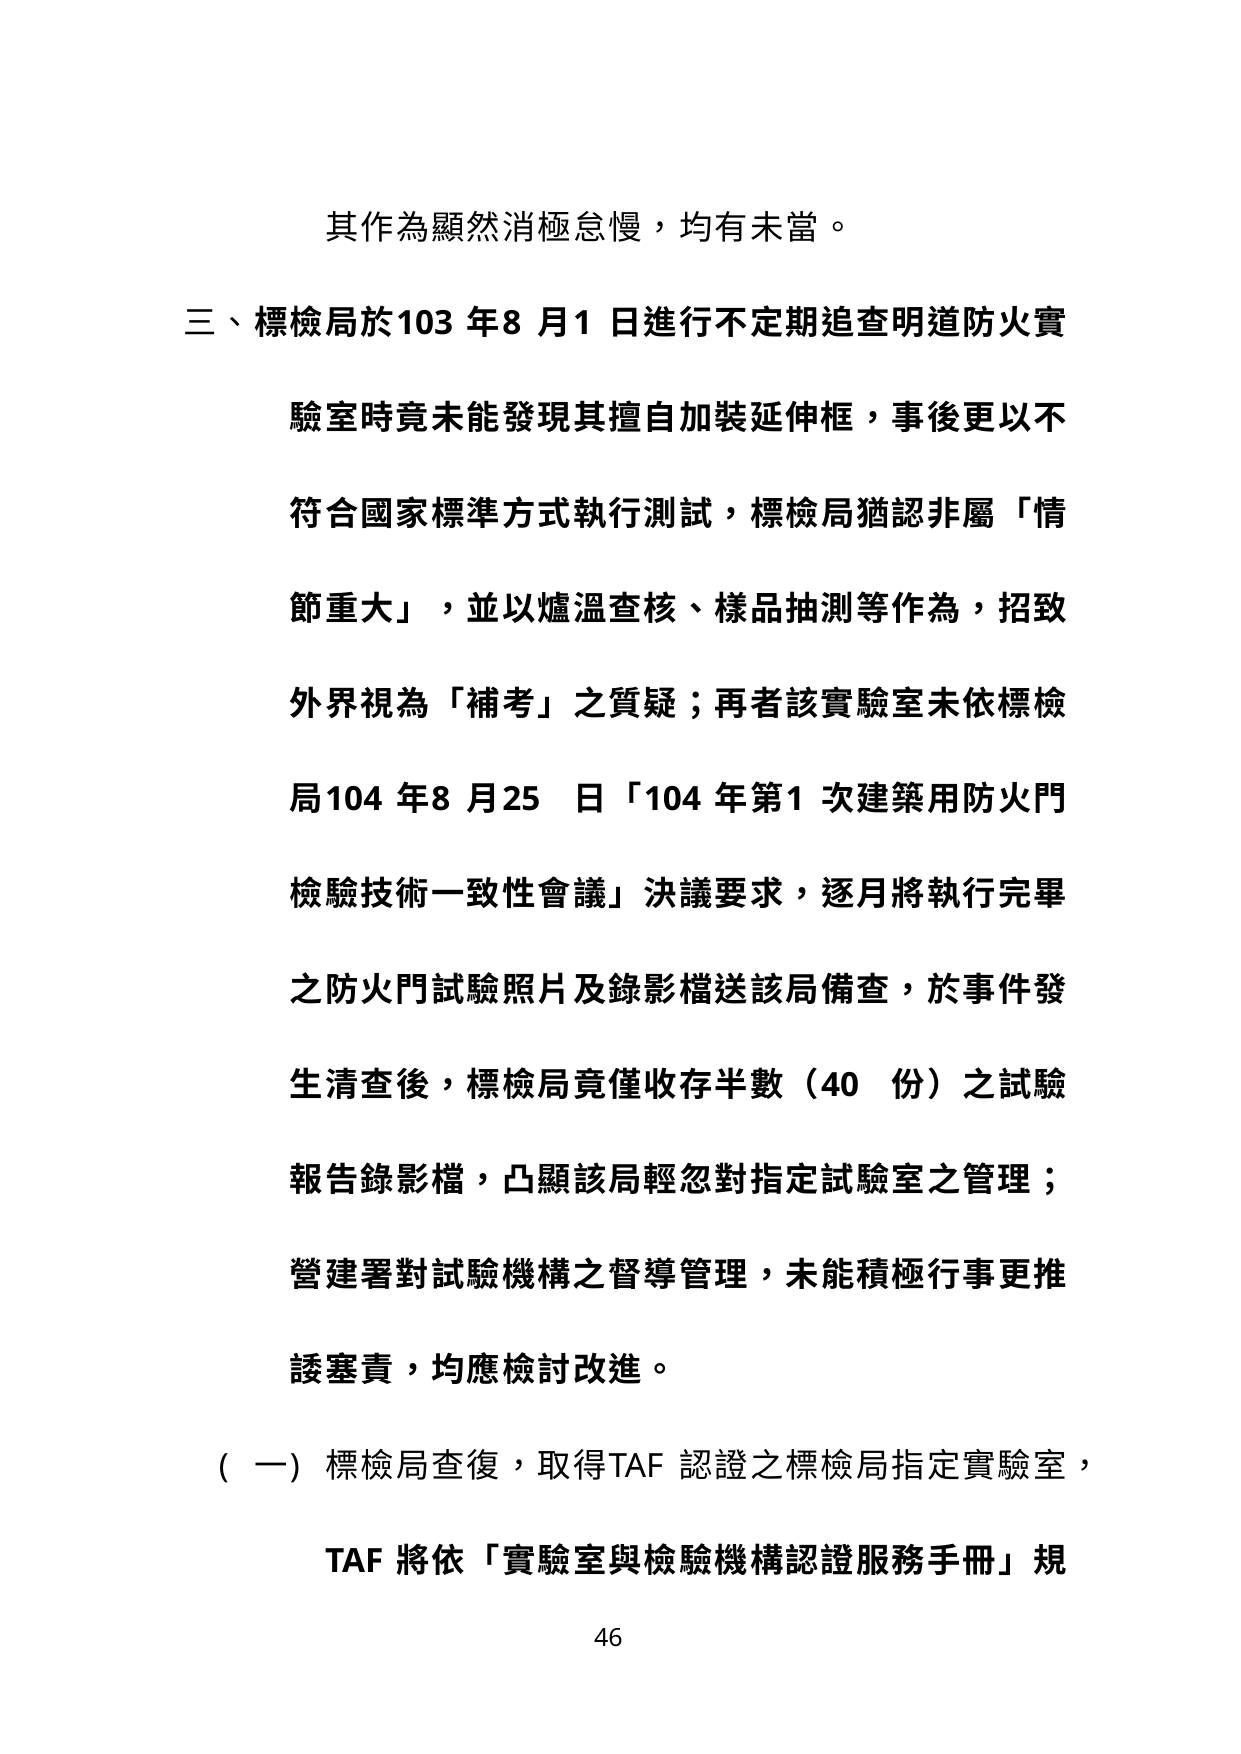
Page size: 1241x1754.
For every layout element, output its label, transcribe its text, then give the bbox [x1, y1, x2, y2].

subtitle 標檢局於103年8月1日進行不定期追查明道防火實驗室時竟未能發現其擅自加裝延伸框，事後更以不符合國家標準方式執行測試，標檢局猶認非屬「情節重大」，並以爐溫查核、樣品抽測等作為，招致外界視為「補考」之質疑；再者該實驗室未依標檢局104年8月25日「104年第1次建築用防火門檢驗技術一致性會議」決議要求，逐月將執行完畢之防火門試驗照片及錄影檔送該局備查，於事件發生清查後，標檢局竟僅收存半數（40份）之試驗報告錄影檔，凸顯該局輕忽對指定試驗室之管理；營建署對試驗機構之督導管理，未能積極行事更推諉塞責，均應檢討改進。 [183, 272, 1069, 1415]
